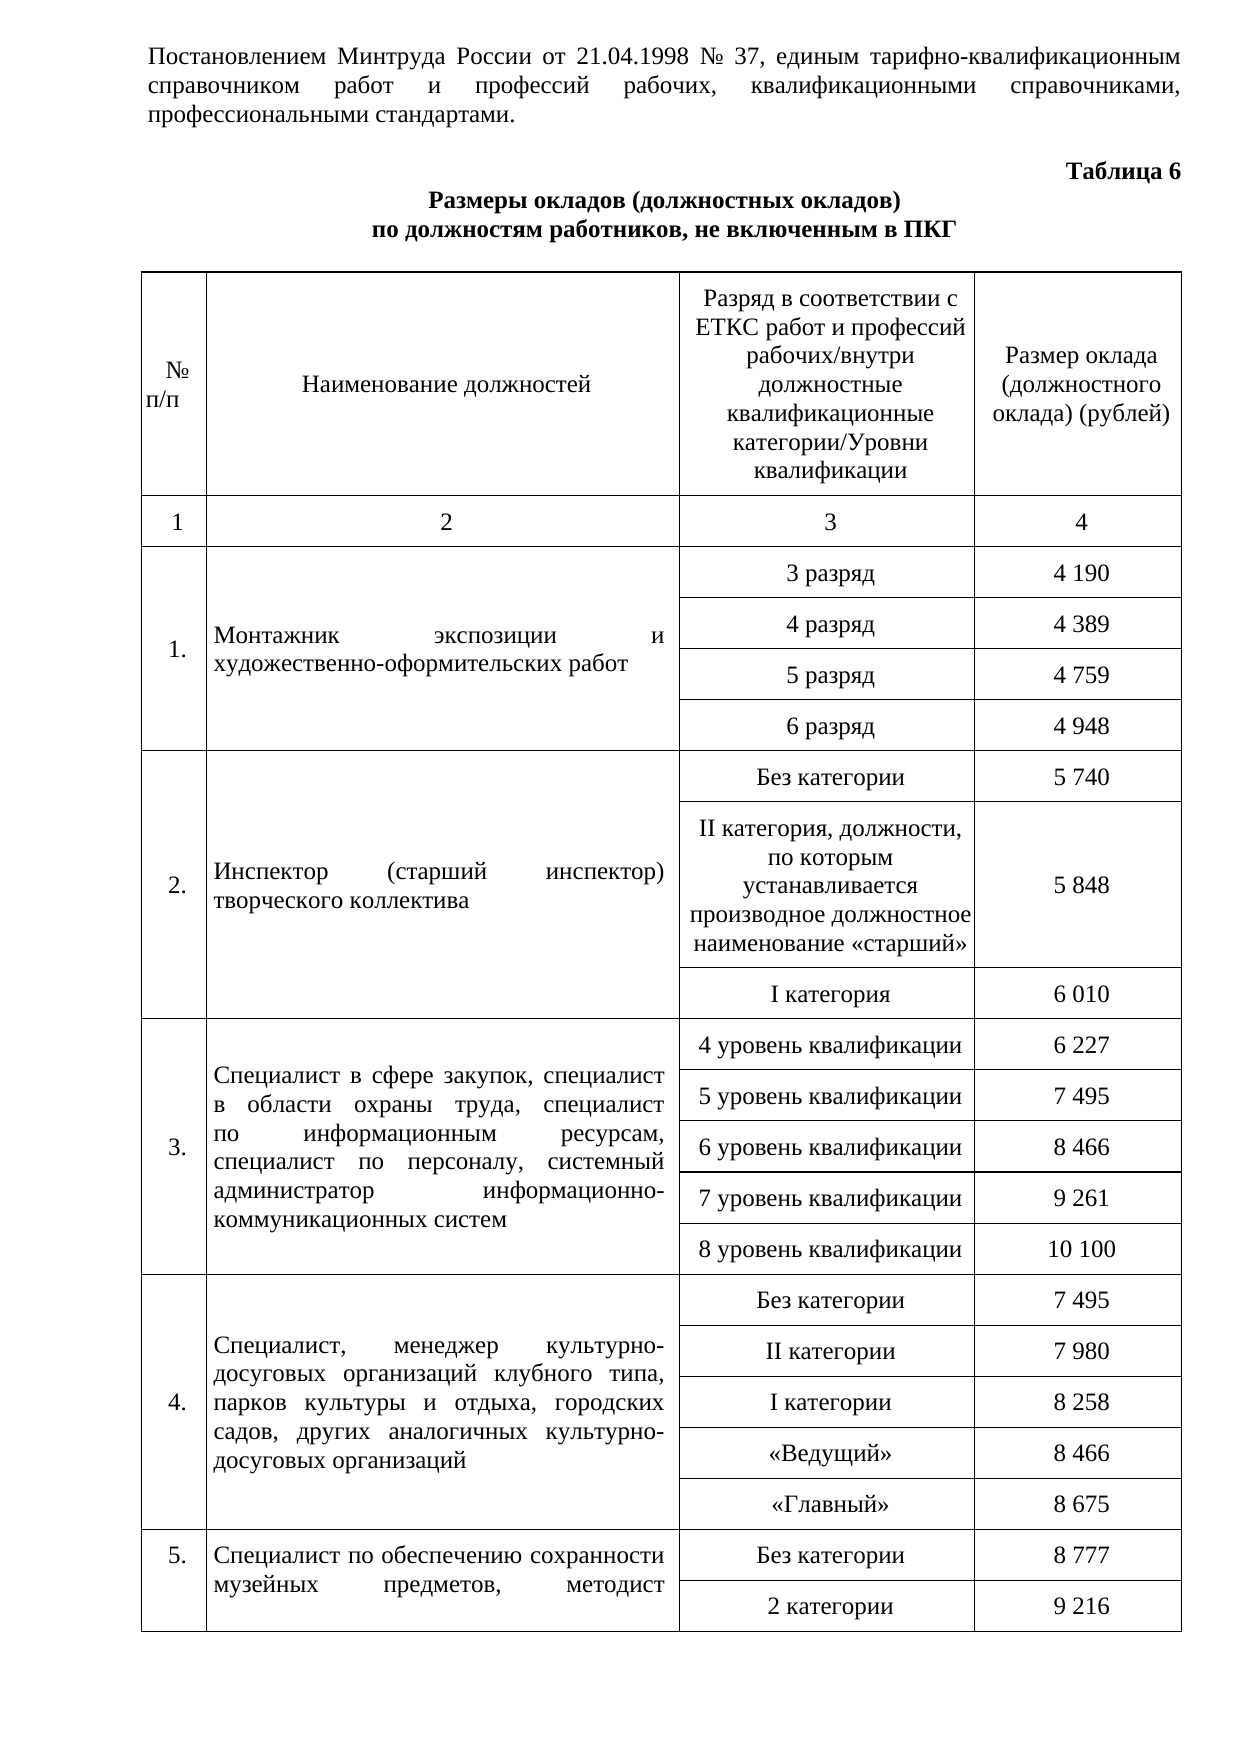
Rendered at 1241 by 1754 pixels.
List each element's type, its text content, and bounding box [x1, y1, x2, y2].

text Таблица 6 [148, 156, 1181, 185]
table_cell 7 980 [975, 1326, 1181, 1376]
table_cell 5 848 [975, 802, 1181, 967]
table_cell 4 759 [975, 649, 1181, 699]
table_cell 9 216 [975, 1581, 1181, 1631]
table_cell 4 190 [975, 547, 1181, 597]
table_cell 3 разряд [680, 547, 974, 597]
table_cell I категория [680, 968, 974, 1018]
table_cell 8 777 [975, 1530, 1181, 1580]
table_cell 6 227 [975, 1019, 1181, 1069]
table_cell 5 разряд [680, 649, 974, 699]
table_cell 4 948 [975, 700, 1181, 750]
table_cell 1 [142, 496, 206, 546]
table_cell Без категории [680, 751, 974, 801]
table_cell Инспектор (старший инспектор) творческого коллектива [207, 751, 679, 1018]
table_cell II категория, должности, по которым устанавливается производное должностное наименование «старший» [680, 802, 974, 967]
table_cell I категории [680, 1377, 974, 1427]
table_cell Без категории [680, 1275, 974, 1324]
text по должностям работников, не включенным в ПКГ [148, 214, 1181, 243]
table_cell Монтажник экспозиции и художественно-оформительских работ [207, 547, 679, 750]
table_cell 5. [142, 1530, 206, 1631]
table_cell Специалист, менеджер культурно-досуговых организаций клубного типа, парков культуры и отдыха, городских садов, других аналогичных культурно-досуговых организаций [207, 1275, 679, 1529]
table_cell 2 категории [680, 1581, 974, 1631]
table_cell 8 уровень квалификации [680, 1224, 974, 1273]
table_cell 5 уровень квалификации [680, 1070, 974, 1120]
table_header № п/п [142, 273, 206, 495]
table_cell 5 740 [975, 751, 1181, 801]
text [148, 41, 1181, 128]
table_cell 7 уровень квалификации [680, 1173, 974, 1222]
table_cell 8 675 [975, 1479, 1181, 1529]
table_header Наименование должностей [207, 273, 679, 495]
table_cell 7 495 [975, 1070, 1181, 1120]
table_cell Без категории [680, 1530, 974, 1580]
table_cell 7 495 [975, 1275, 1181, 1324]
table_cell 1. [142, 547, 206, 750]
table_cell 9 261 [975, 1173, 1181, 1222]
table_cell 8 258 [975, 1377, 1181, 1427]
table_cell 10 100 [975, 1224, 1181, 1273]
table_header Разряд в соответствии с ЕТКС работ и профессий рабочих/внутри должностные квалификационные категории/Уровни квалификации [680, 273, 974, 495]
table_cell 2. [142, 751, 206, 1018]
table_cell 4. [142, 1275, 206, 1529]
table_cell 6 уровень квалификации [680, 1121, 974, 1171]
table_cell 8 466 [975, 1428, 1181, 1478]
table_cell 4 389 [975, 598, 1181, 648]
table_cell «Ведущий» [680, 1428, 974, 1478]
table_cell 6 разряд [680, 700, 974, 750]
table_header Размер оклада (должностного оклада) (рублей) [975, 273, 1181, 495]
table_cell 4 разряд [680, 598, 974, 648]
text Размеры окладов (должностных окладов) [148, 185, 1181, 214]
table_cell II категории [680, 1326, 974, 1376]
table_cell 3. [142, 1019, 206, 1273]
table_cell Специалист по обеспечению сохранности музейных предметов, методист по научно-просветительской деятельности музея, методист по музейно-образовательной деятельности, специалист по экспозиционной и выставочной деятельности, художник-оформитель, редактор музыкальный, инженер по безопасности музейных предметов (библиотечных фондов) [207, 1530, 679, 1631]
table_cell 6 010 [975, 968, 1181, 1018]
table_cell 8 466 [975, 1121, 1181, 1171]
table_cell 2 [207, 496, 679, 546]
table_cell «Главный» [680, 1479, 974, 1529]
table_cell 4 уровень квалификации [680, 1019, 974, 1069]
table_cell Специалист в сфере закупок, специалист в области охраны труда, специалист по информационным ресурсам, специалист по персоналу, системный администратор информационно-коммуникационных систем [207, 1019, 679, 1273]
table_cell 4 [975, 496, 1181, 546]
table_cell 3 [680, 496, 974, 546]
